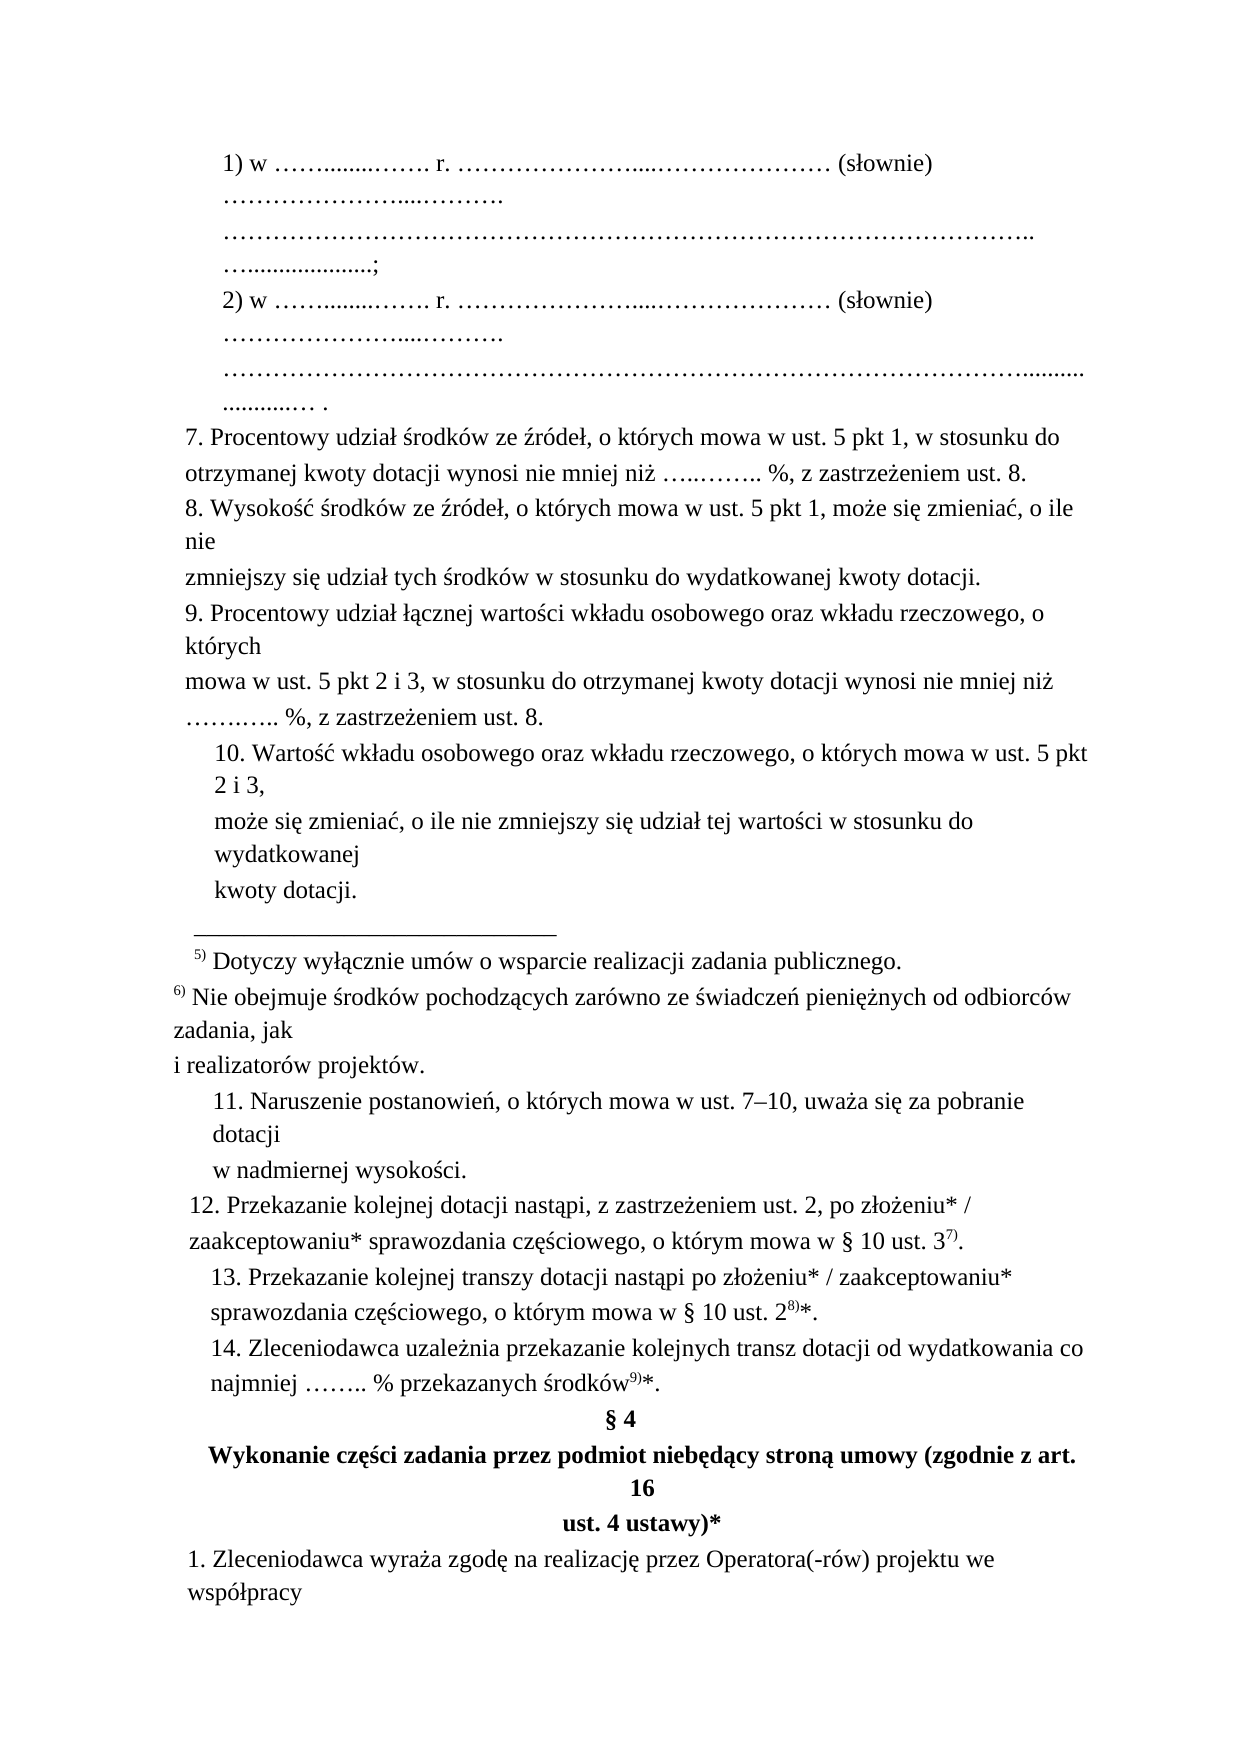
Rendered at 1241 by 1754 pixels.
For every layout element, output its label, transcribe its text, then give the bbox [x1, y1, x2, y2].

text _____________________________ [194, 911, 1090, 939]
text …………………………………………………………………………………….....................… . [222, 353, 1090, 415]
text Wykonanie części zadania przez podmiot niebędący stroną umowy (zgodnie z art. 16 [194, 1440, 1090, 1501]
text § 4 [150, 1404, 1090, 1433]
text …….….. %, z zastrzeżeniem ust. 8. [185, 702, 1090, 731]
text otrzymanej kwoty dotacji wynosi nie mniej niż …..…….. %, z zastrzeżeniem ust. 8. [185, 458, 1090, 487]
text 2) w ……........……. r. …………………....………………… (słownie) …………………....………. [222, 285, 1090, 347]
text 10. Wartość wkładu osobowego oraz wkładu rzeczowego, o których mowa w ust. 5 pkt 2 i 3, [214, 738, 1090, 799]
text 1) w ……........……. r. …………………....………………… (słownie) …………………....………. [222, 148, 1090, 209]
text 5) Dotyczy wyłącznie umów o wsparcie realizacji zadania publicznego. [194, 946, 1090, 975]
text sprawozdania częściowego, o którym mowa w § 10 ust. 28)*. [210, 1297, 1090, 1326]
text w nadmiernej wysokości. [212, 1155, 1090, 1183]
text 14. Zleceniodawca uzależnia przekazanie kolejnych transz dotacji od wydatkowania co [210, 1333, 1090, 1362]
text 8. Wysokość środków ze źródeł, o których mowa w ust. 5 pkt 1, może się zmieniać, o ile nie [185, 493, 1090, 555]
text 13. Przekazanie kolejnej transzy dotacji nastąpi po złożeniu* / zaakceptowaniu* [210, 1262, 1090, 1290]
text 7. Procentowy udział środków ze źródeł, o których mowa w ust. 5 pkt 1, w stosunku do [185, 422, 1090, 451]
text 12. Przekazanie kolejnej dotacji nastąpi, z zastrzeżeniem ust. 2, po złożeniu* / [189, 1190, 1090, 1219]
text 1. Zleceniodawca wyraża zgodę na realizację przez Operatora(-rów) projektu we współpracy [187, 1544, 1090, 1606]
text 6) Nie obejmuje środków pochodzących zarówno ze świadczeń pieniężnych od odbiorców zadania, jak [173, 982, 1090, 1043]
text najmniej …….. % przekazanych środków9)*. [210, 1368, 1090, 1397]
text zmniejszy się udział tych środków w stosunku do wydatkowanej kwoty dotacji. [185, 562, 1090, 591]
text 11. Naruszenie postanowień, o których mowa w ust. 7–10, uważa się za pobranie dotacji [212, 1086, 1090, 1148]
text 9. Procentowy udział łącznej wartości wkładu osobowego oraz wkładu rzeczowego, o których [185, 598, 1090, 659]
text ……………………………………………………………………………………..…....................; [222, 216, 1090, 278]
text ust. 4 ustawy)* [194, 1508, 1090, 1537]
text może się zmieniać, o ile nie zmniejszy się udział tej wartości w stosunku do wydatkowanej [214, 806, 1090, 868]
text i realizatorów projektów. [173, 1050, 1090, 1079]
text mowa w ust. 5 pkt 2 i 3, w stosunku do otrzymanej kwoty dotacji wynosi nie mniej niż [185, 666, 1090, 695]
text kwoty dotacji. [214, 875, 1090, 904]
text zaakceptowaniu* sprawozdania częściowego, o którym mowa w § 10 ust. 37). [189, 1226, 1090, 1255]
